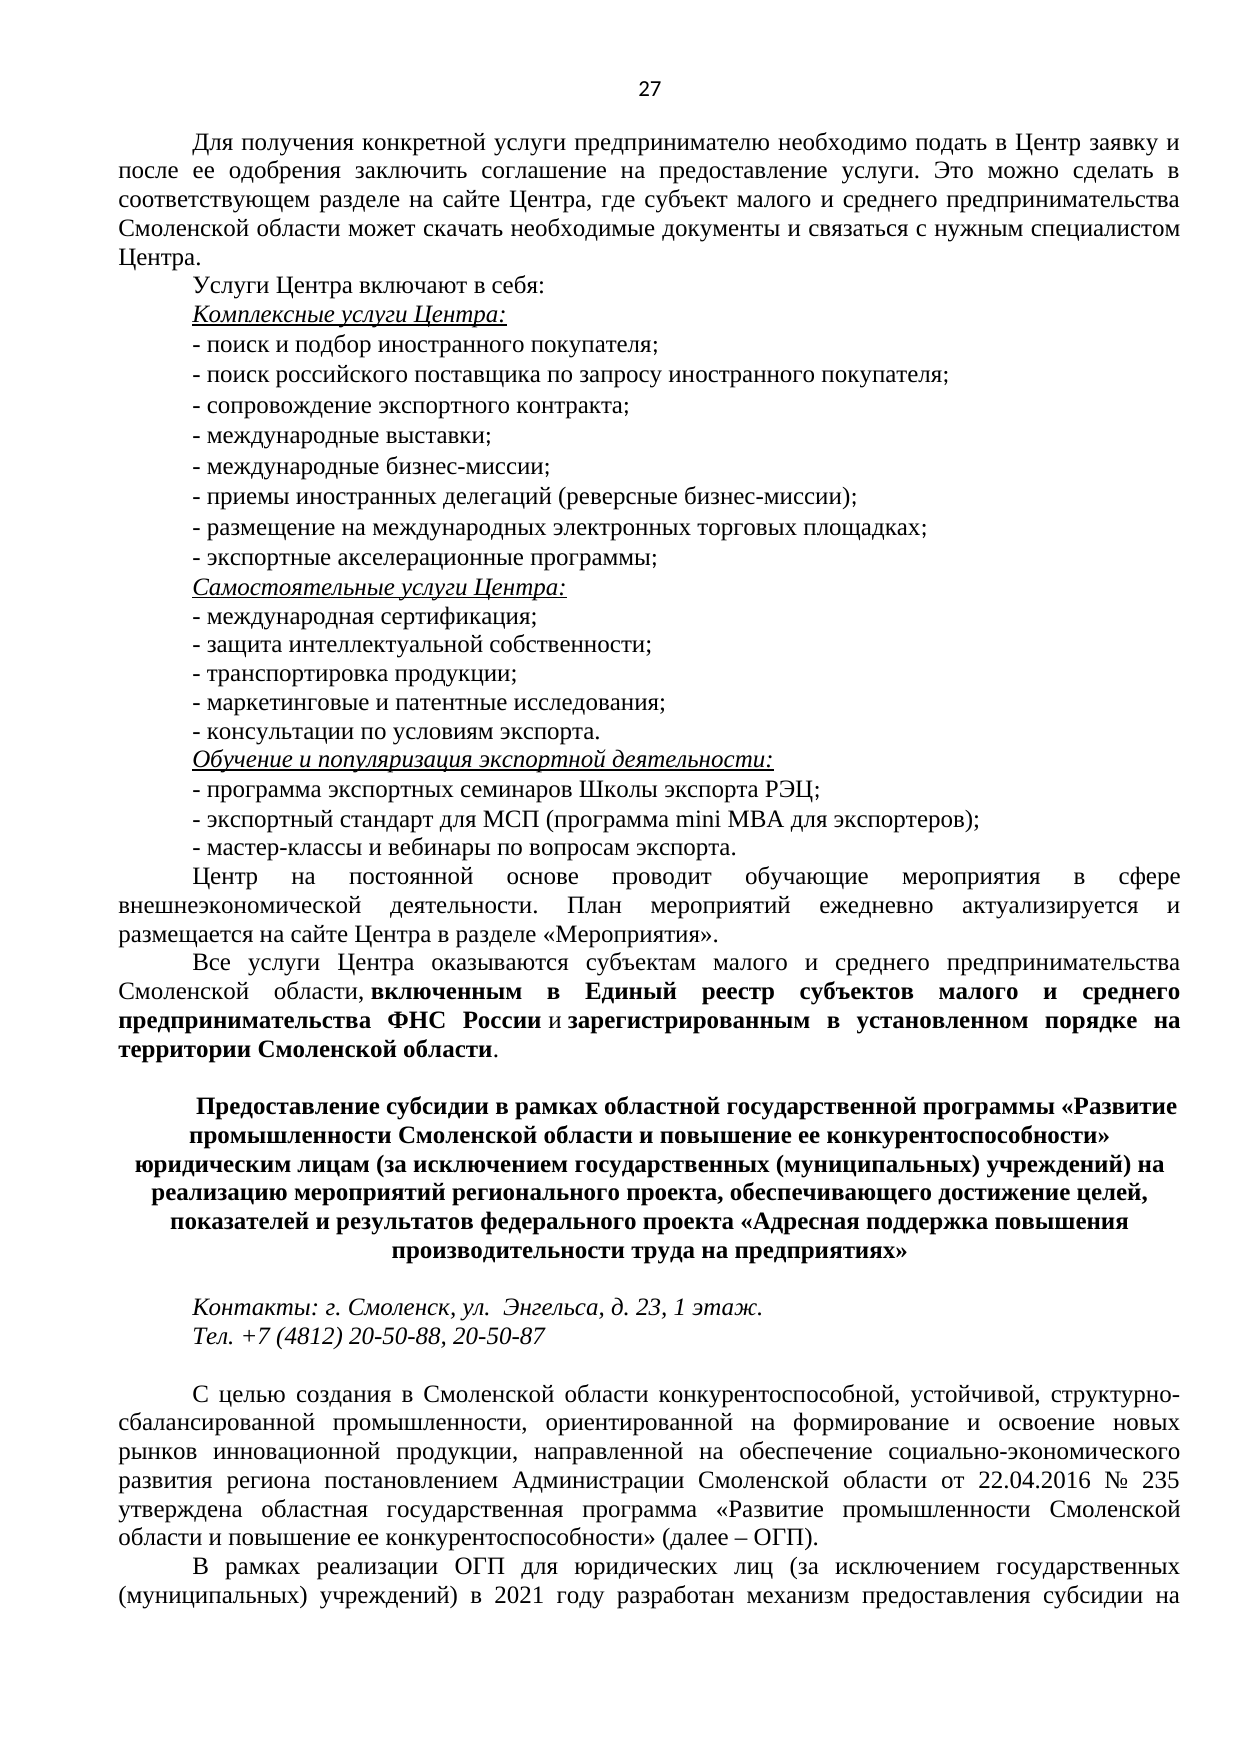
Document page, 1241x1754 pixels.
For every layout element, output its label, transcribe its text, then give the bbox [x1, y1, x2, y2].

text Центр на постоянной основе проводит обучающие мероприятия в сфере внешнеэкономической деятельности. План мероприятий ежедневно актуализируется и размещается на сайте Центра в разделе «Мероприятия». [118, 861, 1181, 947]
text Все услуги Центра оказываются субъектам малого и среднего предпринимательства Смоленской области, включенным в Единый реестр субъектов малого и среднего предпринимательства ФНС России и зарегистрированным в установленном порядке на территории Смоленской области. [118, 947, 1181, 1062]
text Предоставление субсидии в рамках областной государственной программы «Развитие промышленности Смоленской области и повышение ее конкурентоспособности» юридическим лицам (за исключением государственных (муниципальных) учреждений) на реализацию мероприятий регионального проекта, обеспечивающего достижение целей, показателей и результатов федерального проекта «Адресная поддержка повышения производительности труда на предприятиях» [118, 1091, 1181, 1264]
text - маркетинговые и патентные исследования; [118, 687, 1181, 716]
text Услуги Центра включают в себя: [118, 270, 1181, 299]
text Для получения конкретной услуги предпринимателю необходимо подать в Центр заявку и после ее одобрения заключить соглашение на предоставление услуги. Это можно сделать в соответствующем разделе на сайте Центра, где субъект малого и среднего предпринимательства Смоленской области может скачать необходимые документы и связаться с нужным специалистом Центра. [118, 127, 1181, 270]
text - поиск российского поставщика по запросу иностранного покупателя; [118, 358, 1181, 389]
text - мастер-классы и вебинары по вопросам экспорта. [118, 832, 1181, 861]
text Комплексные услуги Центра: [118, 299, 1181, 328]
text Контакты: г. Смоленск, ул. Энгельса, д. 23, 1 этаж. [118, 1292, 1181, 1321]
text - программа экспортных семинаров Школы экспорта РЭЦ; [118, 773, 1181, 804]
text - международная сертификация; [118, 601, 1181, 629]
text - приемы иностранных делегаций (реверсные бизнес-миссии); [118, 480, 1181, 511]
text Тел. +7 (4812) 20-50-88, 20-50-87 [118, 1321, 1181, 1350]
text - международные бизнес-миссии; [118, 450, 1181, 480]
text - международные выставки; [118, 419, 1181, 450]
text Самостоятельные услуги Центра: [118, 572, 1181, 601]
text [118, 1551, 1181, 1609]
text - защита интеллектуальной собственности; [118, 629, 1181, 658]
text С целью создания в Смоленской области конкурентоспособной, устойчивой, структурно-сбалансированной промышленности, ориентированной на формирование и освоение новых рынков инновационной продукции, направленной на обеспечение социально-экономического развития региона постановлением Администрации Смоленской области от 22.04.2016 № 235 утверждена областная государственная программа «Развитие промышленности Смоленской области и повышение ее конкурентоспособности» (далее – ОГП). [118, 1379, 1181, 1551]
text - экспортные акселерационные программы; [118, 541, 1181, 572]
text - поиск и подбор иностранного покупателя; [118, 328, 1181, 358]
text - консультации по условиям экспорта. [118, 716, 1181, 744]
text - транспортировка продукции; [118, 658, 1181, 687]
text - размещение на международных электронных торговых площадках; [118, 511, 1181, 541]
text - экспортный стандарт для МСП (программа mini MBA для экспортеров); [118, 804, 1181, 832]
text Обучение и популяризация экспортной деятельности: [118, 744, 1181, 773]
text - сопровождение экспортного контракта; [118, 389, 1181, 419]
